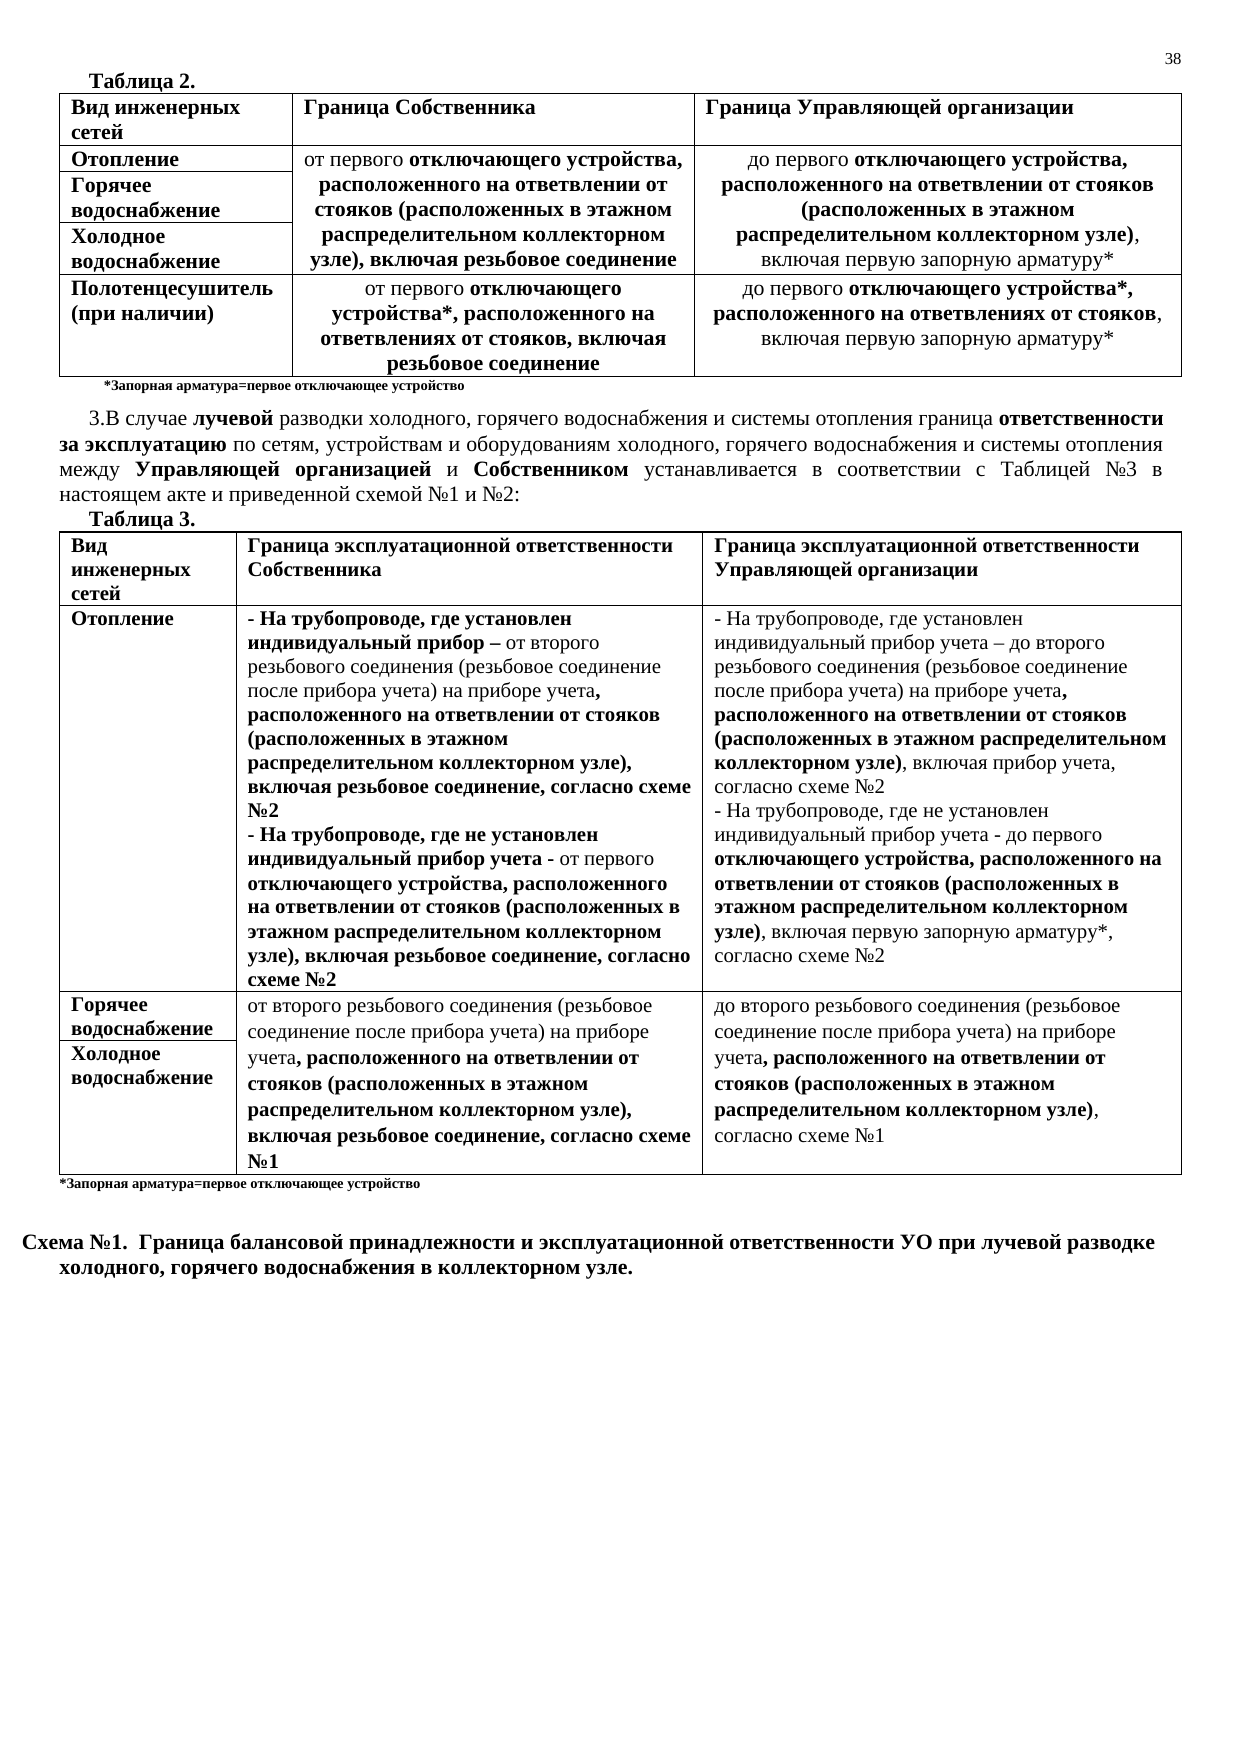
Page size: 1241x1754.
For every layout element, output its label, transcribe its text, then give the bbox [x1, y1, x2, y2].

table_cell до второго резьбового соединения (резьбовое соединение после прибора учета) на приборе учета, расположенного на ответвлении от стояков (расположенных в этажном распределительном коллекторном узле), согласно схеме №1 [703, 992, 1181, 1174]
table_cell - На трубопроводе, где установлен индивидуальный прибор – от второго резьбового соединения (резьбовое соединение после прибора учета) на приборе учета, расположенного на ответвлении от стояков (расположенных в этажном распределительном коллекторном узле), включая резьбовое соединение, согласно схеме №2 - На трубопроводе, где не установлен индивидуальный прибор учета - от первого отключающего устройства, расположенного на ответвлении от стояков (расположенных в этажном распределительном коллекторном узле), включая резьбовое соединение, согласно схеме №2 [237, 606, 702, 991]
text 3.В случае лучевой разводки холодного, горячего водоснабжения и системы отопления граница ответственности за эксплуатацию по сетям, устройствам и оборудованиям холодного, горячего водоснабжения и системы отопления между Управляющей организацией и Собственником устанавливается в соответствии с Таблицей №3 в настоящем акте и приведенной схемой №1 и №2: [59, 405, 1163, 506]
table_cell до первого отключающего устройства*, расположенного на ответвлениях от стояков, включая первую запорную арматуру* [695, 275, 1181, 376]
table_cell от первого отключающего устройства, расположенного на ответвлении от стояков (расположенных в этажном распределительном коллекторном узле), включая резьбовое соединение [293, 146, 694, 274]
table_cell Холодное водоснабжение [60, 1041, 236, 1174]
text Схема №1. Граница балансовой принадлежности и эксплуатационной ответственности УО при лучевой разводке холодного, горячего водоснабжения в коллекторном узле. [22, 1229, 1181, 1279]
text *Запорная арматура=первое отключающее устройство [22, 1175, 1181, 1204]
table_cell Отопление [60, 606, 236, 991]
table_header Граница эксплуатационной ответственности Собственника [237, 533, 702, 605]
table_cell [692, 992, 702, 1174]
text Таблица 3. [59, 506, 1181, 531]
table_cell Горячее водоснабжение [60, 172, 292, 222]
table_cell от первого отключающего устройства*, расположенного на ответвлениях от стояков, включая резьбовое соединение [293, 275, 694, 376]
table_cell Полотенцесушитель (при наличии) [60, 275, 292, 376]
text *Запорная арматура=первое отключающее устройство [59, 377, 1163, 405]
table_header Граница Управляющей организации [695, 94, 1181, 144]
table_cell Холодное водоснабжение [60, 223, 292, 274]
table_header Вид инженерных сетей [60, 94, 292, 144]
table_header Граница эксплуатационной ответственности Управляющей организации [703, 533, 1181, 605]
table_header Граница Собственника [293, 94, 694, 144]
text Таблица 2. [59, 68, 1181, 93]
table_cell Горячее водоснабжение [60, 992, 236, 1040]
table_header Вид инженерных сетей [60, 533, 236, 605]
table_cell до первого отключающего устройства, расположенного на ответвлении от стояков (расположенных в этажном распределительном коллекторном узле), включая первую запорную арматуру* [695, 146, 1181, 274]
table_cell - На трубопроводе, где установлен индивидуальный прибор учета – до второго резьбового соединения (резьбовое соединение после прибора учета) на приборе учета, расположенного на ответвлении от стояков (расположенных в этажном распределительном коллекторном узле), включая прибор учета, согласно схеме №2 - На трубопроводе, где не установлен индивидуальный прибор учета - до первого отключающего устройства, расположенного на ответвлении от стояков (расположенных в этажном распределительном коллекторном узле), включая первую запорную арматуру*, согласно схеме №2 [703, 606, 1181, 991]
table_cell Отопление [60, 146, 292, 171]
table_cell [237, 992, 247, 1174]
